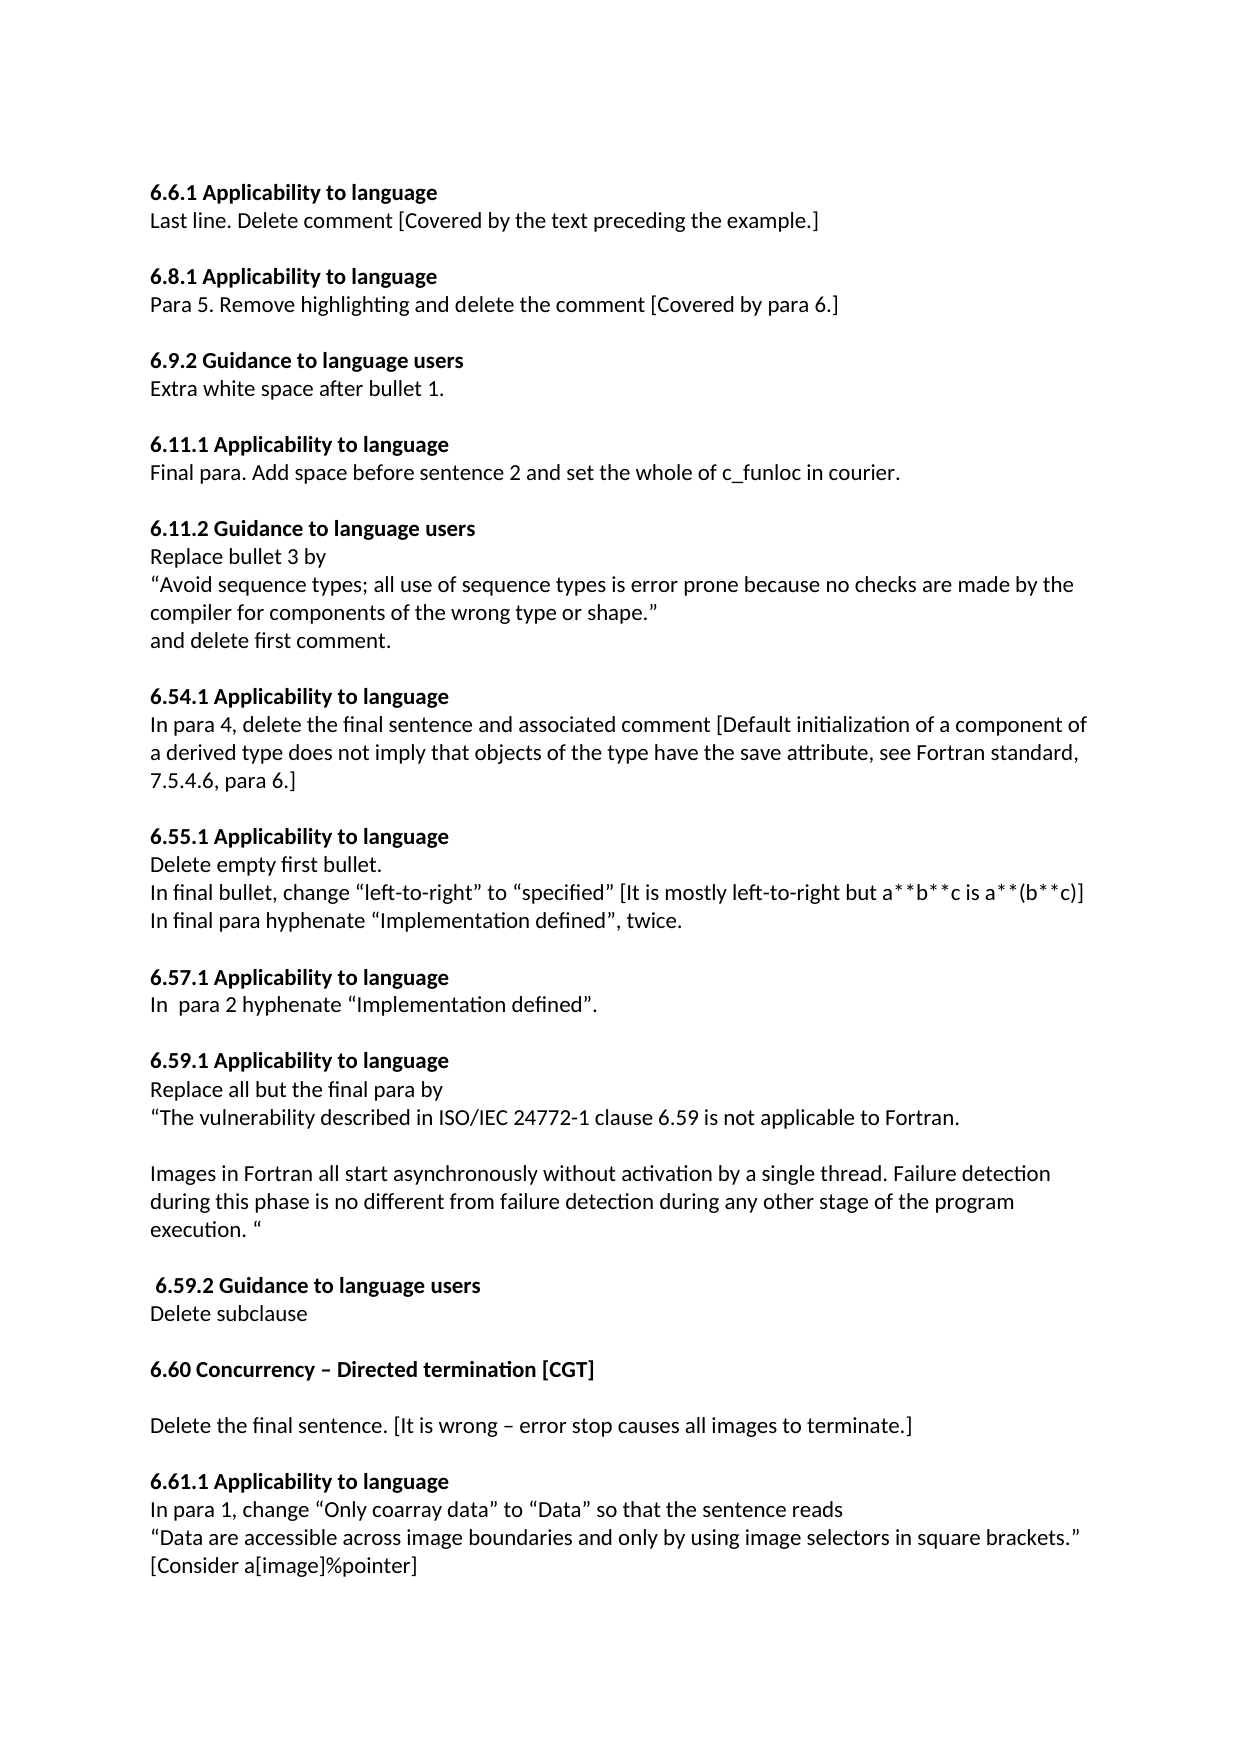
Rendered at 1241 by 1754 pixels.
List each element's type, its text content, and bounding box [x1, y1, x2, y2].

text 6.60 Concurrency – Directed termination [CGT] [150, 1355, 1090, 1383]
text 6.9.2 Guidance to language users [150, 346, 1090, 374]
text 6.57.1 Applicability to language [150, 963, 1090, 991]
text Delete the final sentence. [It is wrong – error stop causes all images to terminate.] [150, 1411, 1090, 1439]
text In final bullet, change “left-to-right” to “specified” [It is mostly left-to-right but a**b**c is a**(b**c)] [150, 878, 1090, 907]
text Delete empty first bullet. [150, 851, 1090, 878]
text 6.59.2 Guidance to language users [150, 1271, 1090, 1299]
text “Data are accessible across image boundaries and only by using image selectors in square brackets.” [Consider a[image]%pointer] [150, 1523, 1090, 1579]
text 6.54.1 Applicability to language [150, 682, 1090, 710]
text 6.59.1 Applicability to language [150, 1047, 1090, 1075]
text Images in Fortran all start asynchronously without activation by a single thread. Failure detection during this phase is no different from failure detection during any other stage of the program execution. “ [150, 1159, 1090, 1243]
text 6.55.1 Applicability to language [150, 822, 1090, 851]
text Final para. Add space before sentence 2 and set the whole of c_funloc in courier. [150, 458, 1090, 486]
text In final para hyphenate “Implementation defined”, twice. [150, 907, 1090, 934]
text Extra white space after bullet 1. [150, 374, 1090, 402]
text 6.6.1 Applicability to language [150, 178, 1090, 206]
text “The vulnerability described in ISO/IEC 24772-1 clause 6.59 is not applicable to Fortran. [150, 1103, 1090, 1131]
text In para 2 hyphenate “Implementation defined”. [150, 991, 1090, 1019]
text Delete subclause [150, 1299, 1090, 1327]
text In para 4, delete the final sentence and associated comment [Default initialization of a component of a derived type does not imply that objects of the type have the save attribute, see Fortran standard, 7.5.4.6, para 6.] [150, 710, 1090, 794]
text 6.61.1 Applicability to language [150, 1467, 1090, 1495]
text Para 5. Remove highlighting and delete the comment [Covered by para 6.] [150, 290, 1090, 318]
text Replace bullet 3 by [150, 542, 1090, 570]
text “Avoid sequence types; all use of sequence types is error prone because no checks are made by the compiler for components of the wrong type or shape.” [150, 570, 1090, 626]
text 6.8.1 Applicability to language [150, 262, 1090, 290]
text 6.11.1 Applicability to language [150, 430, 1090, 458]
text and delete first comment. [150, 626, 1090, 654]
text Last line. Delete comment [Covered by the text preceding the example.] [150, 206, 1090, 234]
text 6.11.2 Guidance to language users [150, 514, 1090, 542]
text In para 1, change “Only coarray data” to “Data” so that the sentence reads [150, 1495, 1090, 1523]
text Replace all but the final para by [150, 1075, 1090, 1103]
